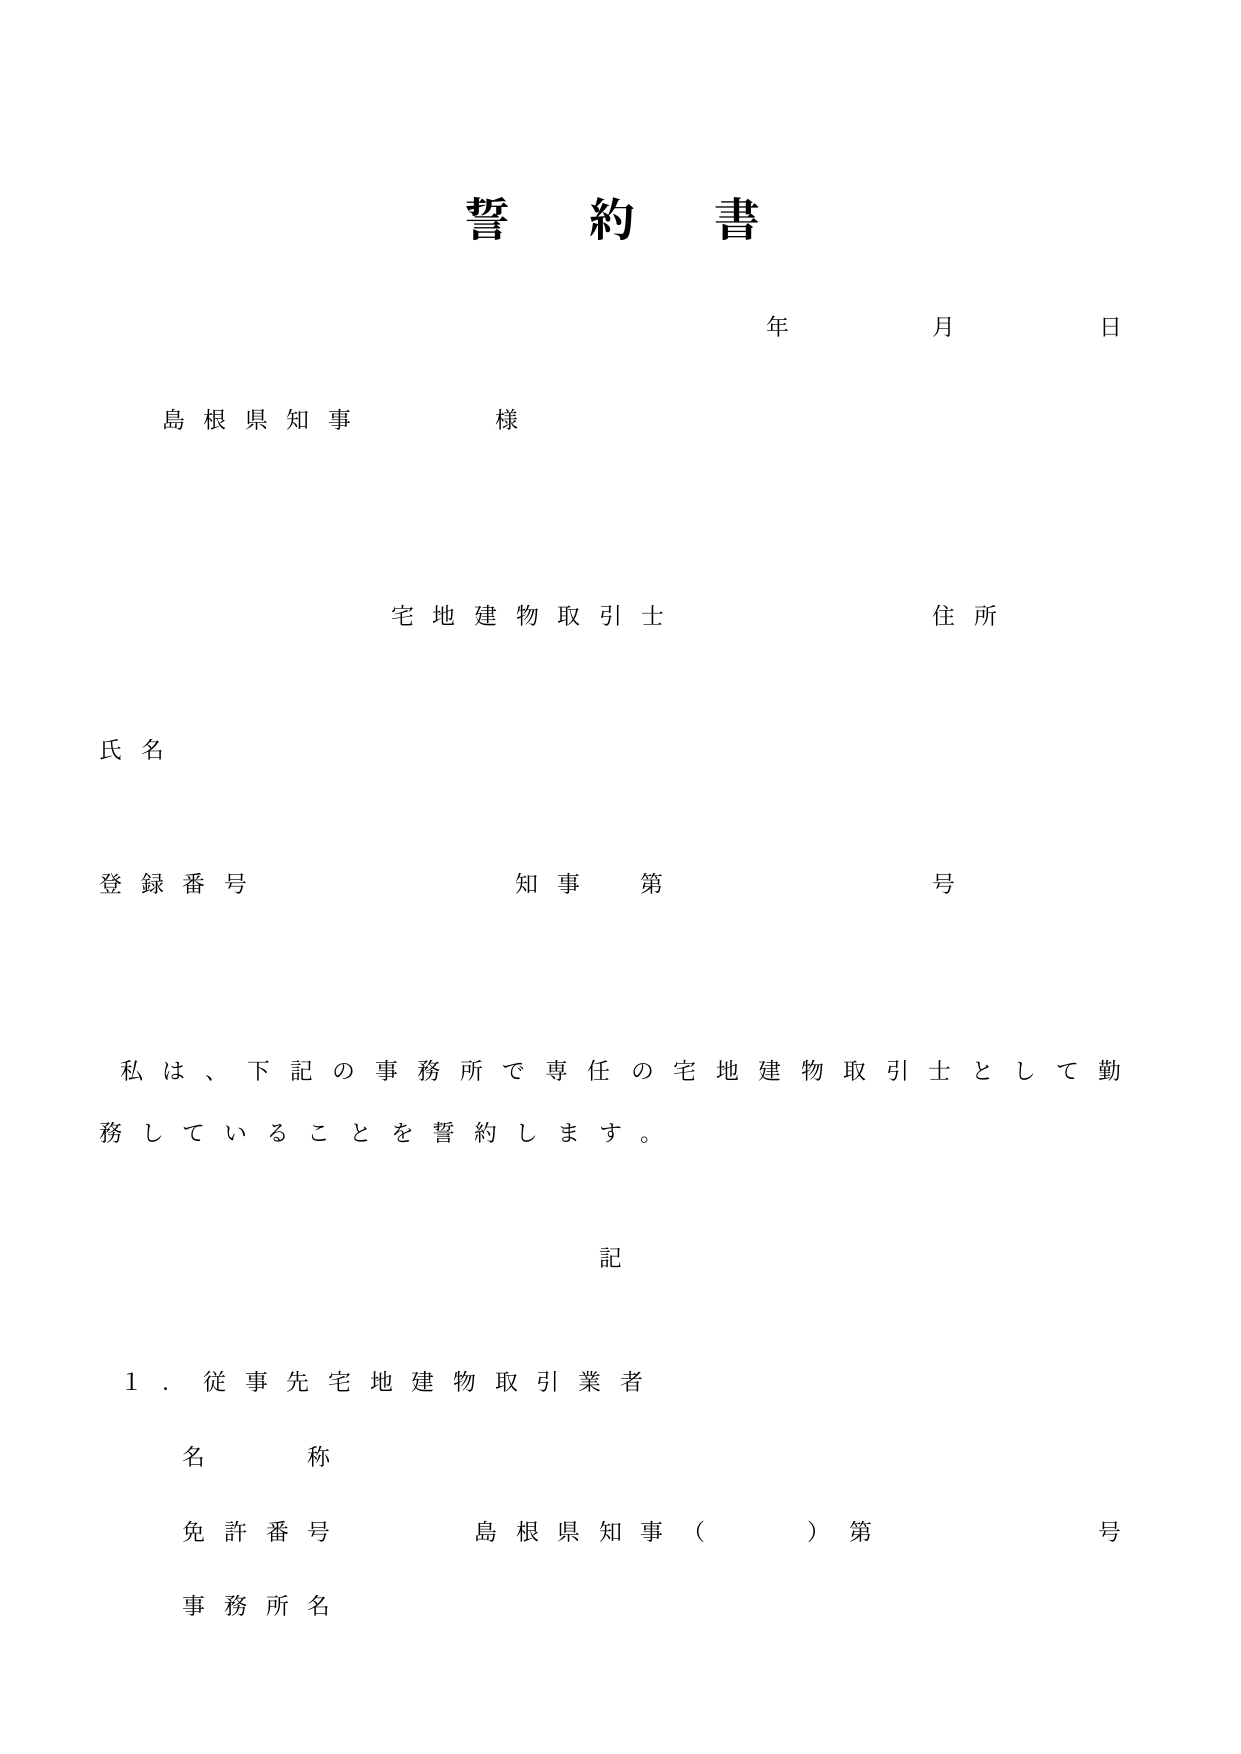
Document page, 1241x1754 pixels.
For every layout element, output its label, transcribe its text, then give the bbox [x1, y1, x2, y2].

text 宅地建物取引士 住所 [99, 584, 1141, 646]
text 誓 約 書 [99, 169, 1141, 263]
subtitle 免許番号 島根県知事（ ）第 号 [99, 1499, 1141, 1561]
subtitle １．従事先宅地建物取引業者 [99, 1350, 1141, 1412]
text 年 月 日 [99, 294, 1141, 356]
text 島根県知事 様 [99, 387, 1141, 450]
subtitle 事務所名 [99, 1574, 1141, 1636]
text 氏名 [99, 655, 1141, 780]
text 登録番号 知事 第 号 [99, 789, 1141, 914]
text 私は、下記の事務所で専任の宅地建物取引士として勤務していることを誓約します。 [99, 1038, 1141, 1163]
subtitle 記 [99, 1225, 1141, 1287]
subtitle 名 称 [99, 1424, 1141, 1487]
